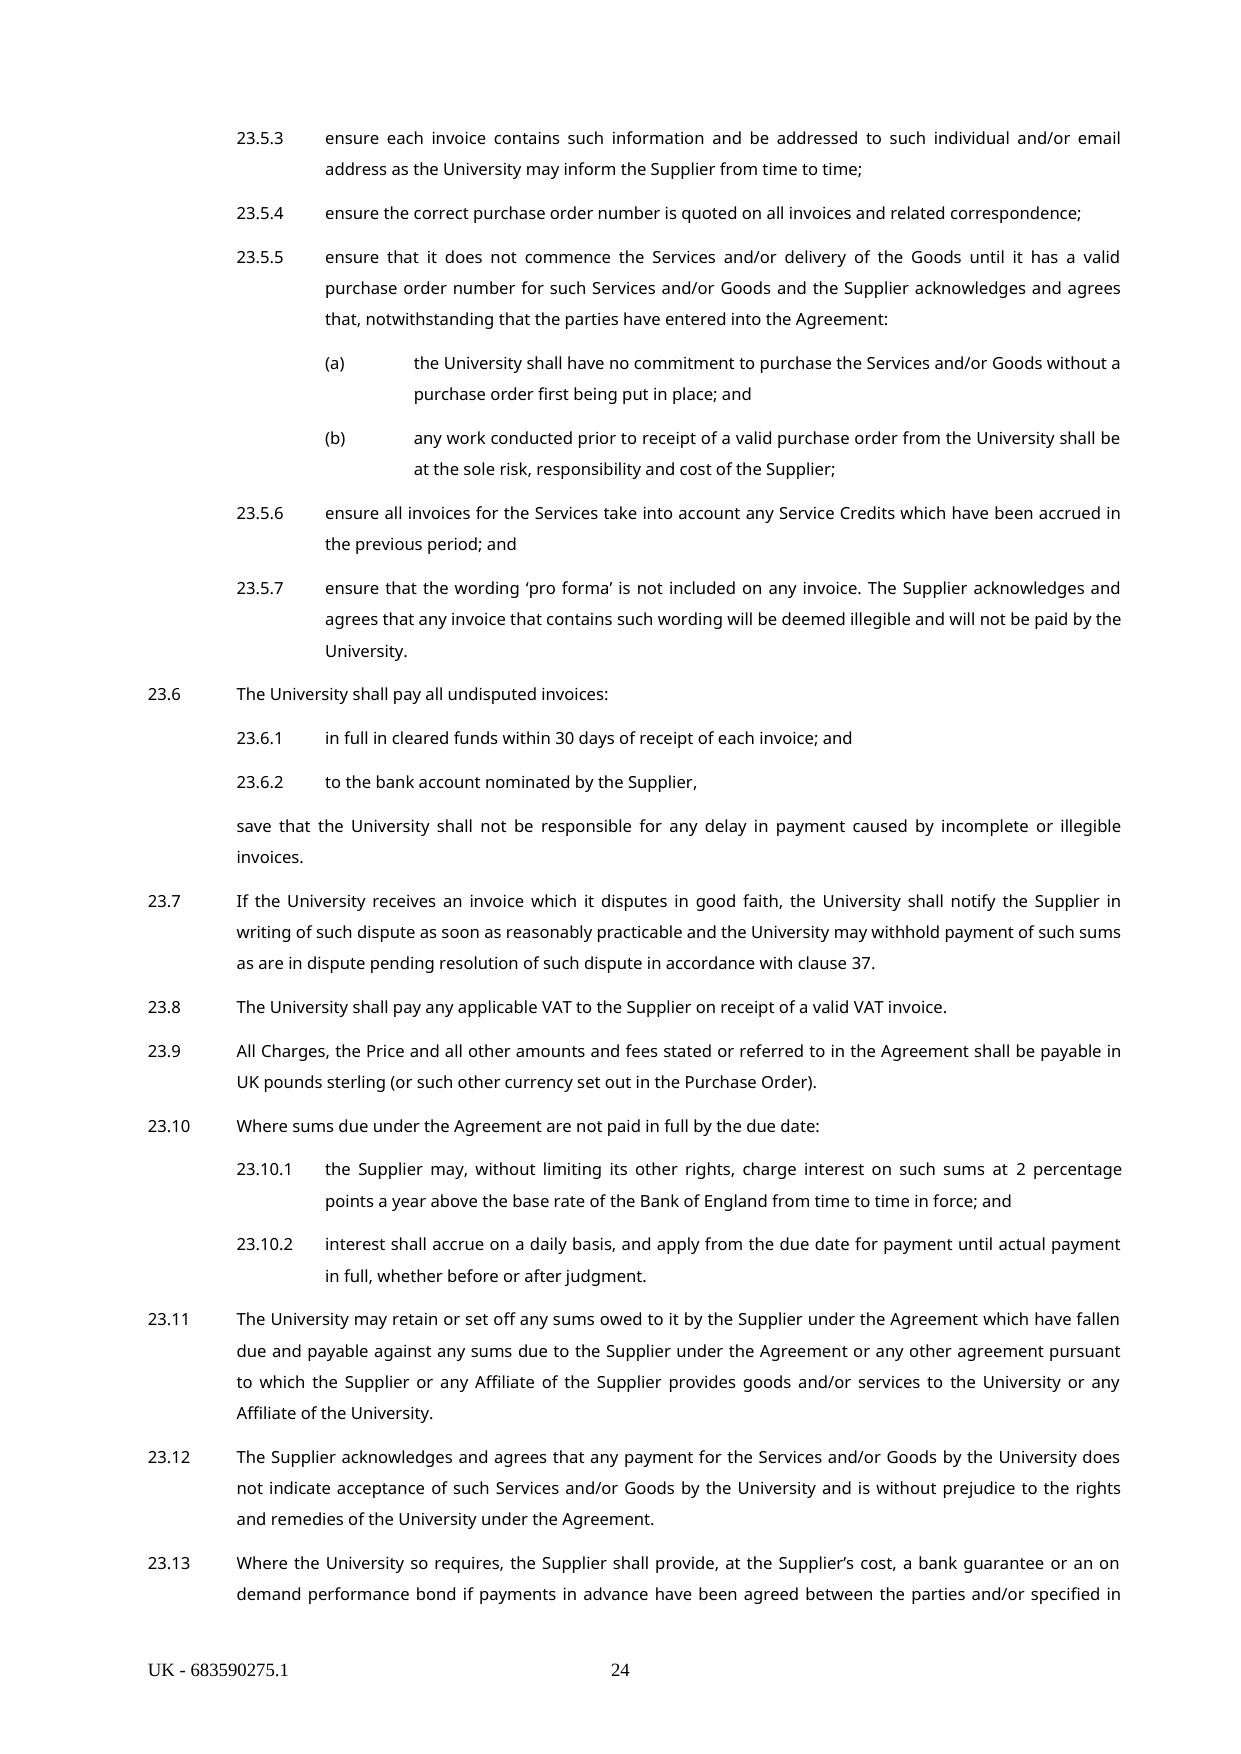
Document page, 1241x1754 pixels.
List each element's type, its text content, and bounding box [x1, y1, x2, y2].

subtitle save that the University shall not be responsible for any delay in payment caused by incomplete or illegible invoices. [236, 806, 1122, 868]
subtitle The University shall pay all undisputed invoices: [148, 674, 1122, 706]
subtitle in full in cleared funds within 30 days of receipt of each invoice; and [236, 718, 1122, 749]
subtitle ensure the correct purchase order number is quoted on all invoices and related correspondence; [236, 193, 1122, 224]
subtitle The Supplier acknowledges and agrees that any payment for the Services and/or Goods by the University does not indicate acceptance of such Services and/or Goods by the University and is without prejudice to the rights and remedies of the University under the Agreement. [148, 1437, 1122, 1531]
subtitle The University shall pay any applicable VAT to the Supplier on receipt of a valid VAT invoice. [148, 987, 1122, 1018]
subtitle ensure each invoice contains such information and be addressed to such individual and/or email address as the University may inform the Supplier from time to time; [236, 118, 1122, 181]
subtitle any work conducted prior to receipt of a valid purchase order from the University shall be at the sole risk, responsibility and cost of the Supplier; [325, 418, 1122, 481]
subtitle ensure that it does not commence the Services and/or delivery of the Goods until it has a valid purchase order number for such Services and/or Goods and the Supplier acknowledges and agrees that, notwithstanding that the parties have entered into the Agreement: [236, 237, 1122, 331]
subtitle If the University receives an invoice which it disputes in good faith, the University shall notify the Supplier in writing of such dispute as soon as reasonably practicable and the University may withhold payment of such sums as are in dispute pending resolution of such dispute in accordance with clause 37. [148, 881, 1122, 974]
subtitle interest shall accrue on a daily basis, and apply from the due date for payment until actual payment in full, whether before or after judgment. [236, 1224, 1122, 1287]
subtitle The University may retain or set off any sums owed to it by the Supplier under the Agreement which have fallen due and payable against any sums due to the Supplier under the Agreement or any other agreement pursuant to which the Supplier or any Affiliate of the Supplier provides goods and/or services to the University or any Affiliate of the University. [148, 1299, 1122, 1424]
subtitle All Charges, the Price and all other amounts and fees stated or referred to in the Agreement shall be payable in UK pounds sterling (or such other currency set out in the Purchase Order). [148, 1031, 1122, 1093]
subtitle the University shall have no commitment to purchase the Services and/or Goods without a purchase order first being put in place; and [325, 343, 1122, 406]
subtitle the Supplier may, without limiting its other rights, charge interest on such sums at 2 percentage points a year above the base rate of the Bank of England from time to time in force; and [236, 1149, 1122, 1212]
subtitle ensure that the wording ‘pro forma’ is not included on any invoice. The Supplier acknowledges and agrees that any invoice that contains such wording will be deemed illegible and will not be paid by the University. [236, 568, 1122, 662]
subtitle ensure all invoices for the Services take into account any Service Credits which have been accrued in the previous period; and [236, 493, 1122, 556]
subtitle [148, 1543, 1122, 1606]
subtitle Where sums due under the Agreement are not paid in full by the due date: [148, 1106, 1122, 1137]
subtitle to the bank account nominated by the Supplier, [236, 762, 1122, 793]
